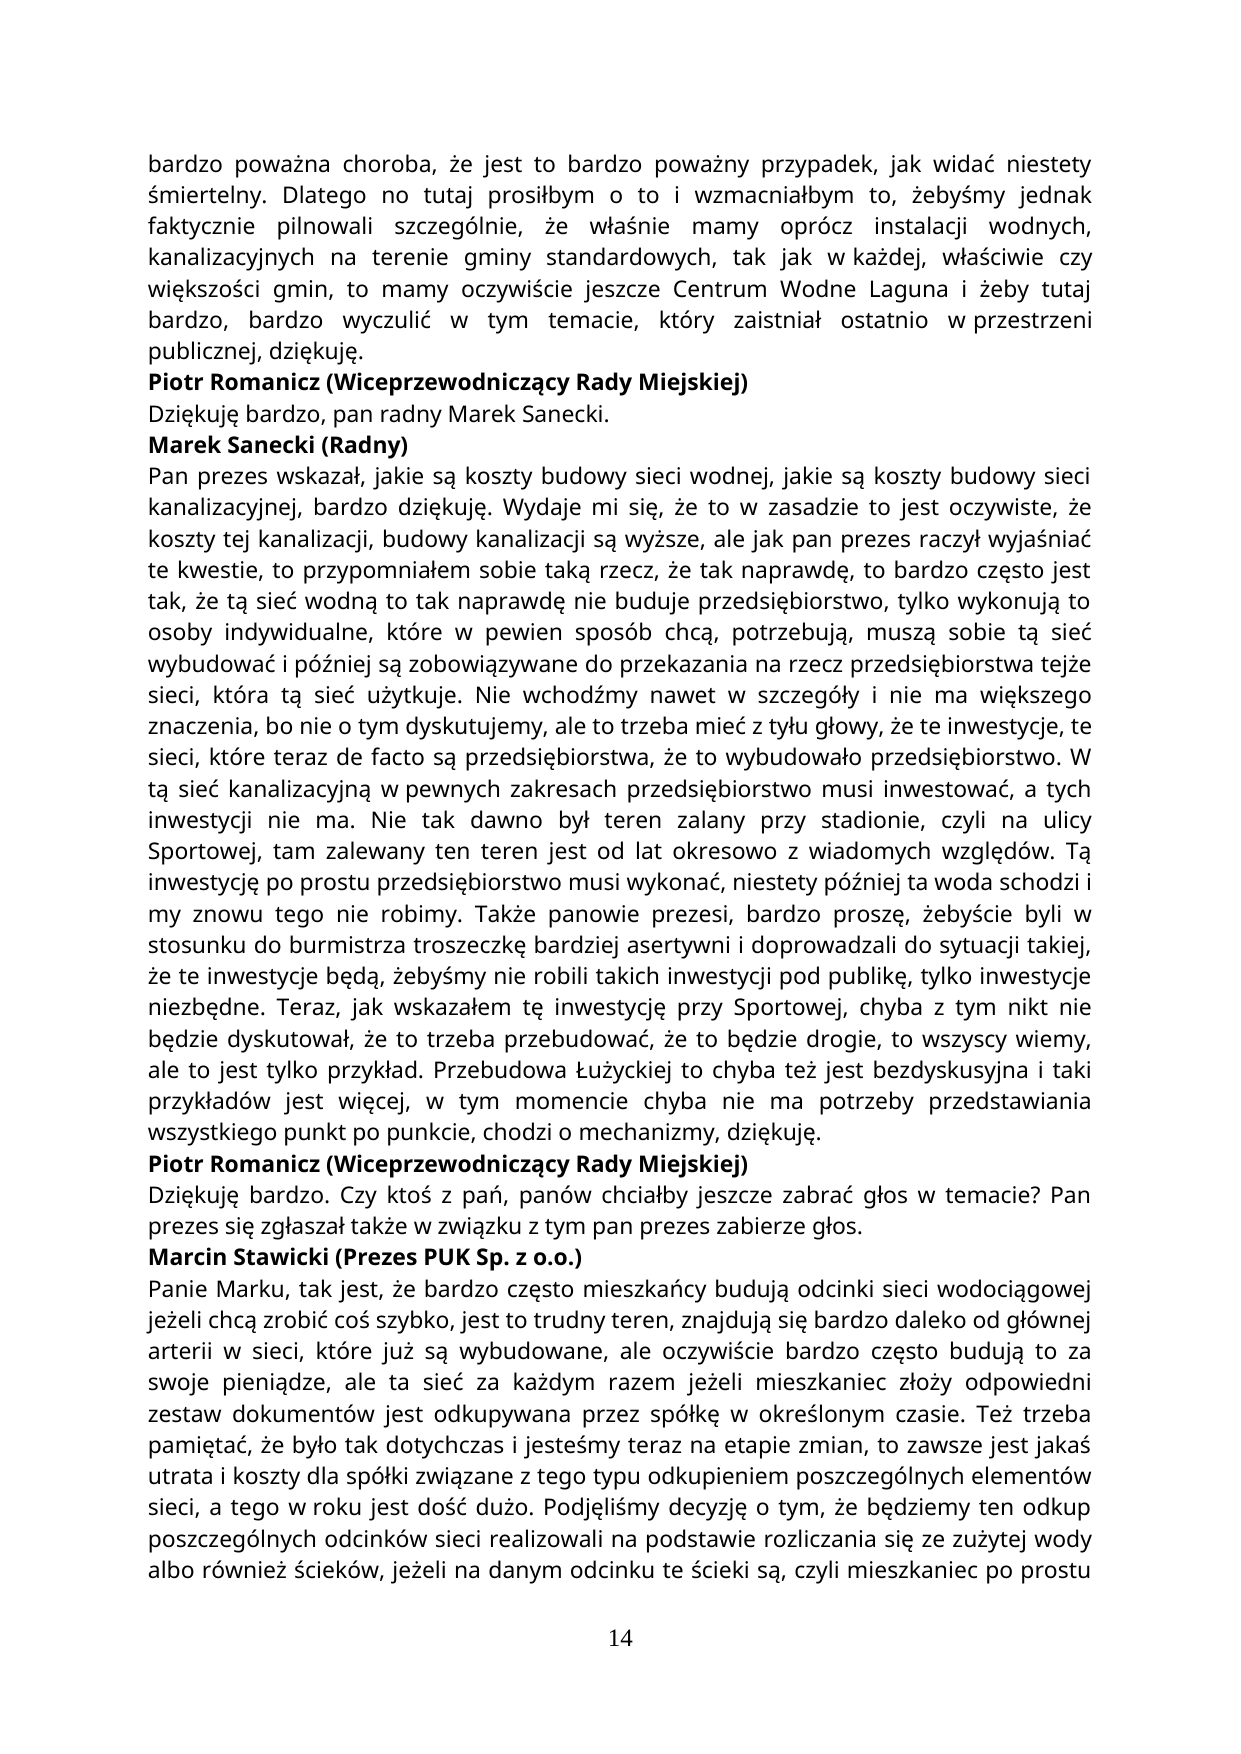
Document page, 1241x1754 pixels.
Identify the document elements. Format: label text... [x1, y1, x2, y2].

text Piotr Romanicz (Wiceprzewodniczący Rady Miejskiej) [148, 1148, 1093, 1179]
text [148, 1273, 1093, 1585]
text Pan prezes wskazał, jakie są koszty budowy sieci wodnej, jakie są koszty budowy sieci kanalizacyjnej, bardzo dziękuję. Wydaje mi się, że to w zasadzie to jest oczywiste, że koszty tej kanalizacji, budowy kanalizacji są wyższe, ale jak pan prezes raczył wyjaśniać te kwestie, to przypomniałem sobie taką rzecz, że tak naprawdę, to bardzo często jest tak, że tą sieć wodną to tak naprawdę nie buduje przedsiębiorstwo, tylko wykonują to osoby indywidualne, które w pewien sposób chcą, potrzebują, muszą sobie tą sieć wybudować i później są zobowiązywane do przekazania na rzecz przedsiębiorstwa tejże sieci, która tą sieć użytkuje. Nie wchodźmy nawet w szczegóły i nie ma większego znaczenia, bo nie o tym dyskutujemy, ale to trzeba mieć z tyłu głowy, że te inwestycje, te sieci, które teraz de facto są przedsiębiorstwa, że to wybudowało przedsiębiorstwo. W tą sieć kanalizacyjną w pewnych zakresach przedsiębiorstwo musi inwestować, a tych inwestycji nie ma. Nie tak dawno był teren zalany przy stadionie, czyli na ulicy Sportowej, tam zalewany ten teren jest od lat okresowo z wiadomych względów. Tą inwestycję po prostu przedsiębiorstwo musi wykonać, niestety później ta woda schodzi i my znowu tego nie robimy. Także panowie prezesi, bardzo proszę, żebyście byli w stosunku do burmistrza troszeczkę bardziej asertywni i doprowadzali do sytuacji takiej, że te inwestycje będą, żebyśmy nie robili takich inwestycji pod publikę, tylko inwestycje niezbędne. Teraz, jak wskazałem tę inwestycję przy Sportowej, chyba z tym nikt nie będzie dyskutował, że to trzeba przebudować, że to będzie drogie, to wszyscy wiemy, ale to jest tylko przykład. Przebudowa Łużyckiej to chyba też jest bezdyskusyjna i taki przykładów jest więcej, w tym momencie chyba nie ma potrzeby przedstawiania wszystkiego punkt po punkcie, chodzi o mechanizmy, dziękuję. [148, 460, 1093, 1148]
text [148, 148, 1093, 366]
text Dziękuję bardzo. Czy ktoś z pań, panów chciałby jeszcze zabrać głos w temacie? Pan prezes się zgłaszał także w związku z tym pan prezes zabierze głos. [148, 1179, 1093, 1241]
text Marek Sanecki (Radny) [148, 429, 1093, 460]
text Piotr Romanicz (Wiceprzewodniczący Rady Miejskiej) [148, 366, 1093, 398]
text Marcin Stawicki (Prezes PUK Sp. z o.o.) [148, 1241, 1093, 1273]
text Dziękuję bardzo, pan radny Marek Sanecki. [148, 398, 1093, 429]
